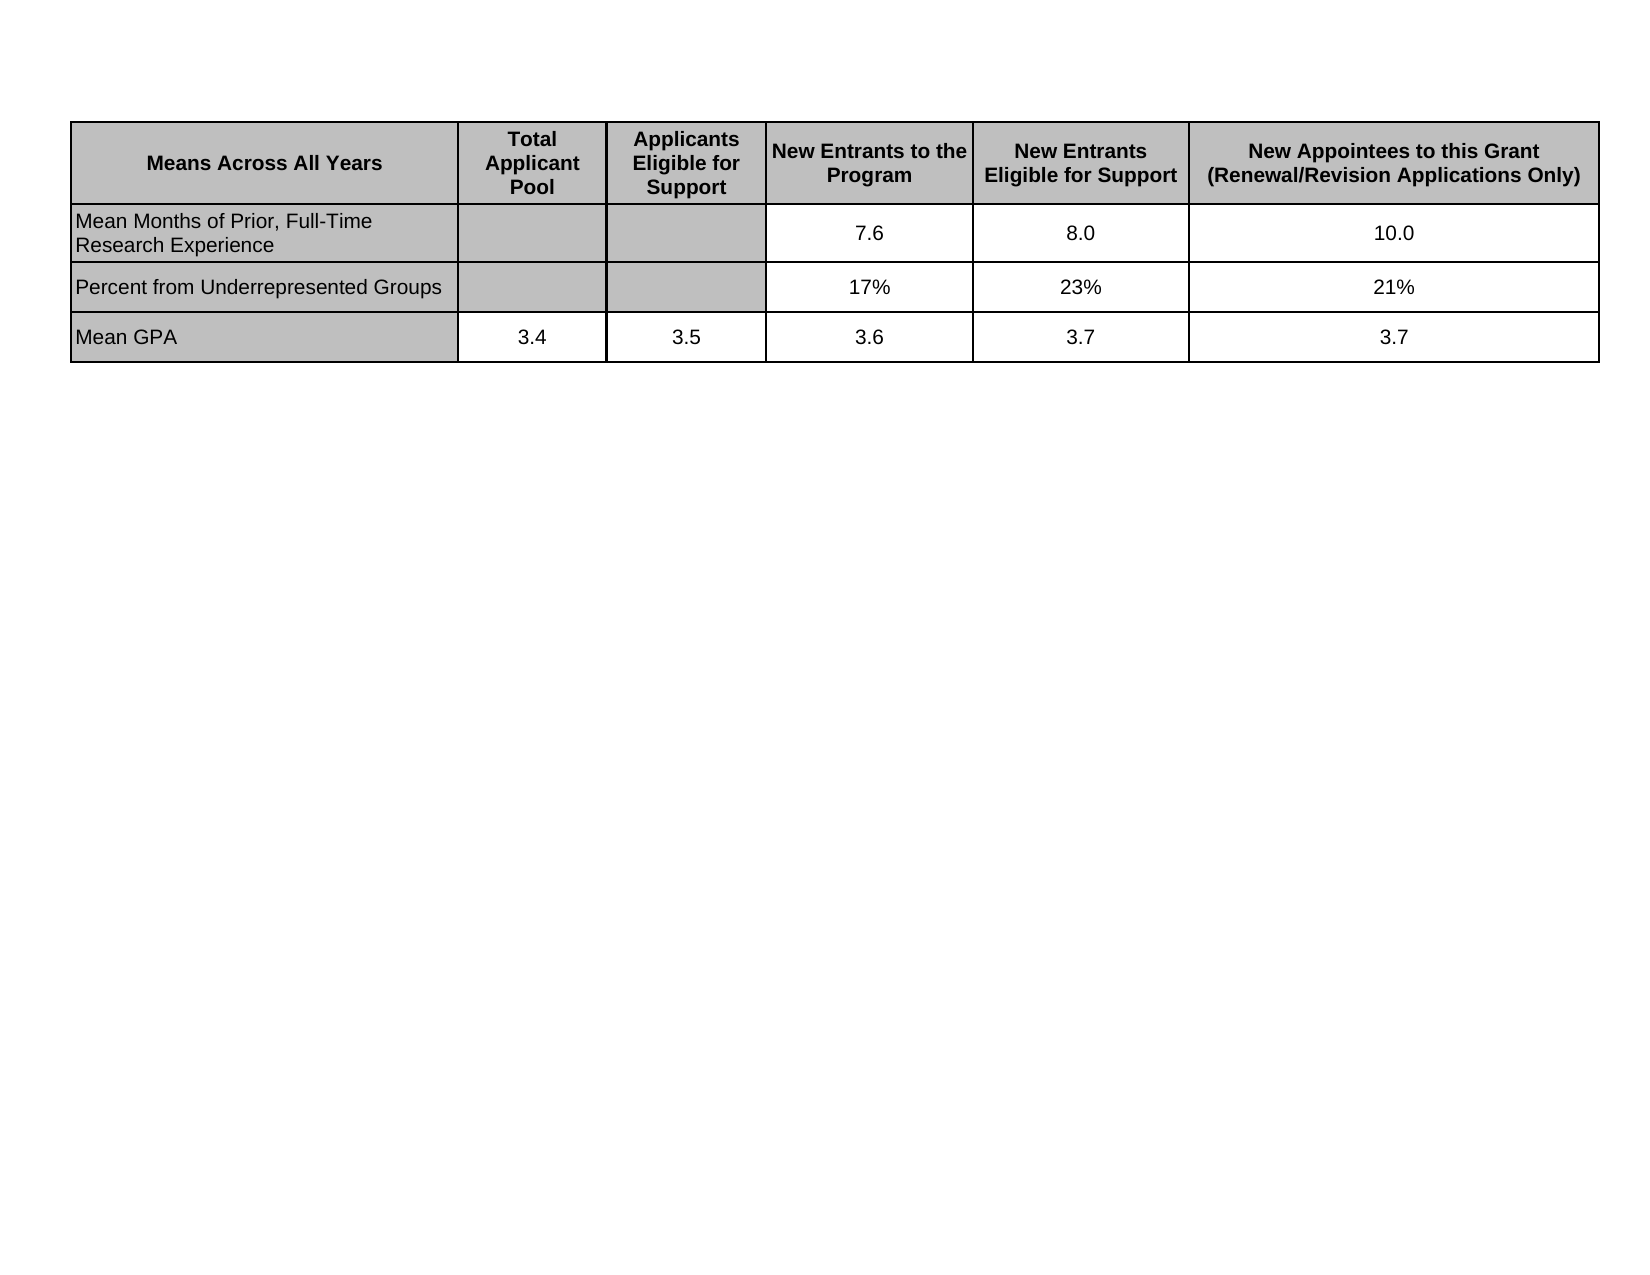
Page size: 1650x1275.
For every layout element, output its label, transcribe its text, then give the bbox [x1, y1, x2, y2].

table_header New Entrants to the Program [767, 123, 972, 203]
table_cell 3.4 [459, 313, 605, 361]
table_cell 3.6 [767, 313, 972, 361]
table_cell 3.7 [974, 313, 1188, 361]
table_cell 23% [974, 263, 1188, 311]
table_cell [608, 263, 765, 311]
table_cell 3.5 [608, 313, 765, 361]
table_cell 7.6 [767, 205, 972, 261]
table_cell Mean GPA [72, 313, 457, 361]
table_header Total Applicant Pool [459, 123, 605, 203]
table_cell [459, 263, 605, 311]
table_cell [608, 205, 765, 261]
table_cell 17% [767, 263, 972, 311]
table_cell Mean Months of Prior, Full-Time Research Experience [72, 205, 457, 261]
table_cell 10.0 [1190, 205, 1598, 261]
table_header New Entrants Eligible for Support [974, 123, 1188, 203]
table_header New Appointees to this Grant (Renewal/Revision Applications Only) [1190, 123, 1598, 203]
table_cell 8.0 [974, 205, 1188, 261]
table_header Applicants Eligible for Support [608, 123, 765, 203]
table_cell 21% [1190, 263, 1598, 311]
table_cell Percent from Underrepresented Groups [72, 263, 457, 311]
table_header Means Across All Years [72, 123, 457, 203]
table_cell 3.7 [1190, 313, 1598, 361]
table_cell [459, 205, 605, 261]
